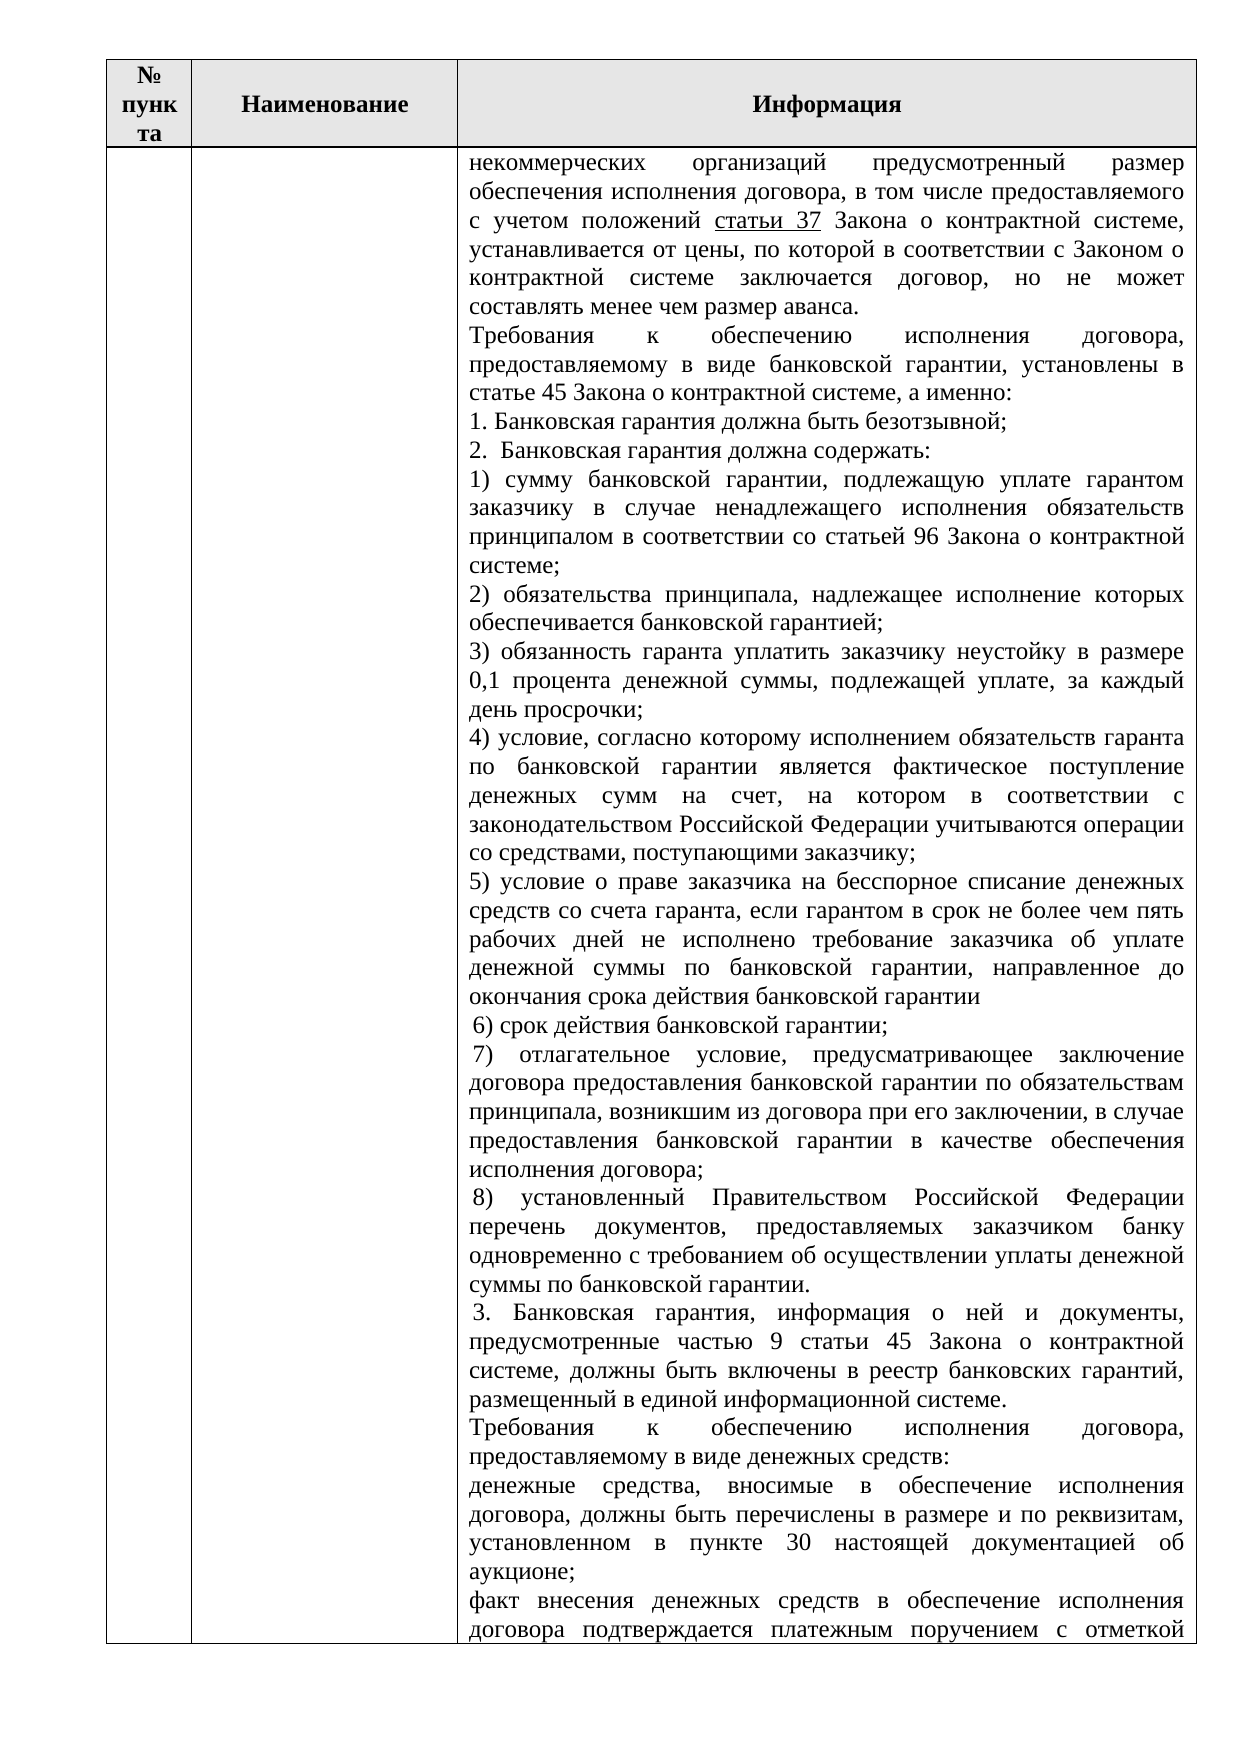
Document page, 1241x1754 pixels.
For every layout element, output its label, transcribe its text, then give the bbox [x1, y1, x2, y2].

table_cell [107, 148, 191, 1642]
table_header Информация [458, 60, 1196, 146]
table_header № пункта [107, 60, 191, 146]
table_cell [458, 148, 1196, 1642]
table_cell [192, 148, 457, 1642]
table_header Наименование [192, 60, 457, 146]
